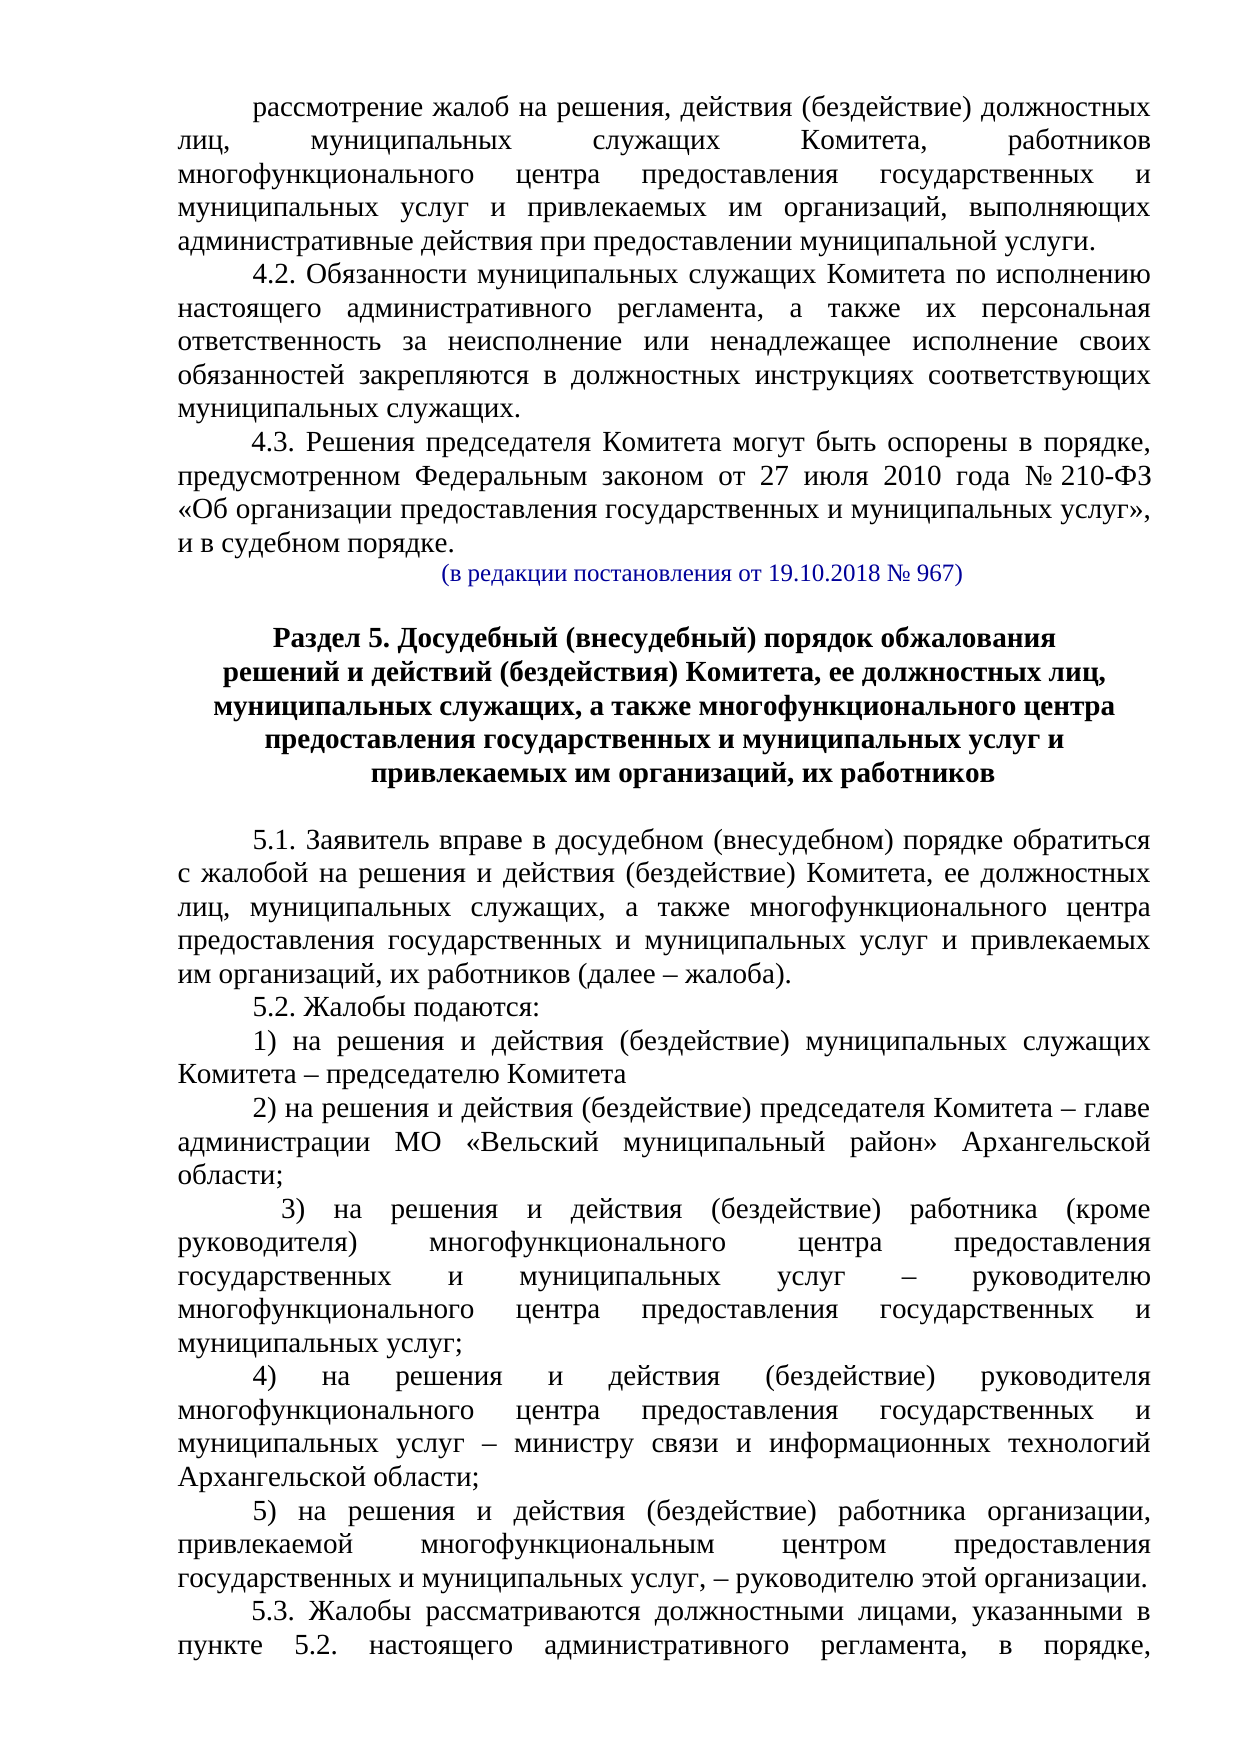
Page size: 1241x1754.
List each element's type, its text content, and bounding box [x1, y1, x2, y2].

text рассмотрение жалоб на решения, действия (бездействие) должностных лиц, муниципальных служащих Комитета, работников многофункционального центра предоставления государственных и муниципальных услуг и привлекаемых им организаций, выполняющих административные действия при предоставлении муниципальной услуги. [177, 89, 1152, 256]
text муниципальных служащих, а также многофункционального центра [177, 688, 1152, 721]
text 1) на решения и действия (бездействие) муниципальных служащих Комитета – председателю Комитета [177, 1023, 1152, 1090]
text 5.1. Заявитель вправе в досудебном (внесудебном) порядке обратиться с жалобой на решения и действия (бездействие) Комитета, ее должностных лиц, муниципальных служащих, а также многофункционального центра предоставления государственных и муниципальных услуг и привлекаемых им организаций, их работников (далее – жалоба). [177, 822, 1152, 989]
text (в редакции постановления от 19.10.2018 № 967) [177, 558, 1152, 587]
text 4.2. Обязанности муниципальных служащих Комитета по исполнению настоящего административного регламента, а также их персональная ответственность за неисполнение или ненадлежащее исполнение своих обязанностей закрепляются в должностных инструкциях соответствующих муниципальных служащих. [177, 256, 1152, 424]
text Раздел 5. Досудебный (внесудебный) порядок обжалования [177, 621, 1152, 654]
text 5.2. Жалобы подаются: [177, 989, 1152, 1023]
text 4.3. Решения председателя Комитета могут быть оспорены в порядке, предусмотренном Федеральным законом от 27 июля 2010 года № 210-ФЗ «Об организации предоставления государственных и муниципальных услуг», и в судебном порядке. [177, 424, 1152, 558]
text решений и действий (бездействия) Комитета, ее должностных лиц, [177, 654, 1152, 688]
text 5) на решения и действия (бездействие) работника организации, привлекаемой многофункциональным центром предоставления государственных и муниципальных услуг, – руководителю этой организации. [177, 1493, 1152, 1593]
text предоставления государственных и муниципальных услуг и [177, 721, 1152, 755]
text 3) на решения и действия (бездействие) работника (кроме руководителя) многофункционального центра предоставления государственных и муниципальных услуг – руководителю многофункционального центра предоставления государственных и муниципальных услуг; [177, 1191, 1152, 1358]
text 2) на решения и действия (бездействие) председателя Комитета – главе администрации МО «Вельский муниципальный район» Архангельской области; [177, 1090, 1152, 1191]
text 4) на решения и действия (бездействие) руководителя многофункционального центра предоставления государственных и муниципальных услуг – министру связи и информационных технологий Архангельской области; [177, 1358, 1152, 1493]
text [177, 1593, 1152, 1660]
text привлекаемых им организаций, их работников [215, 755, 1152, 788]
